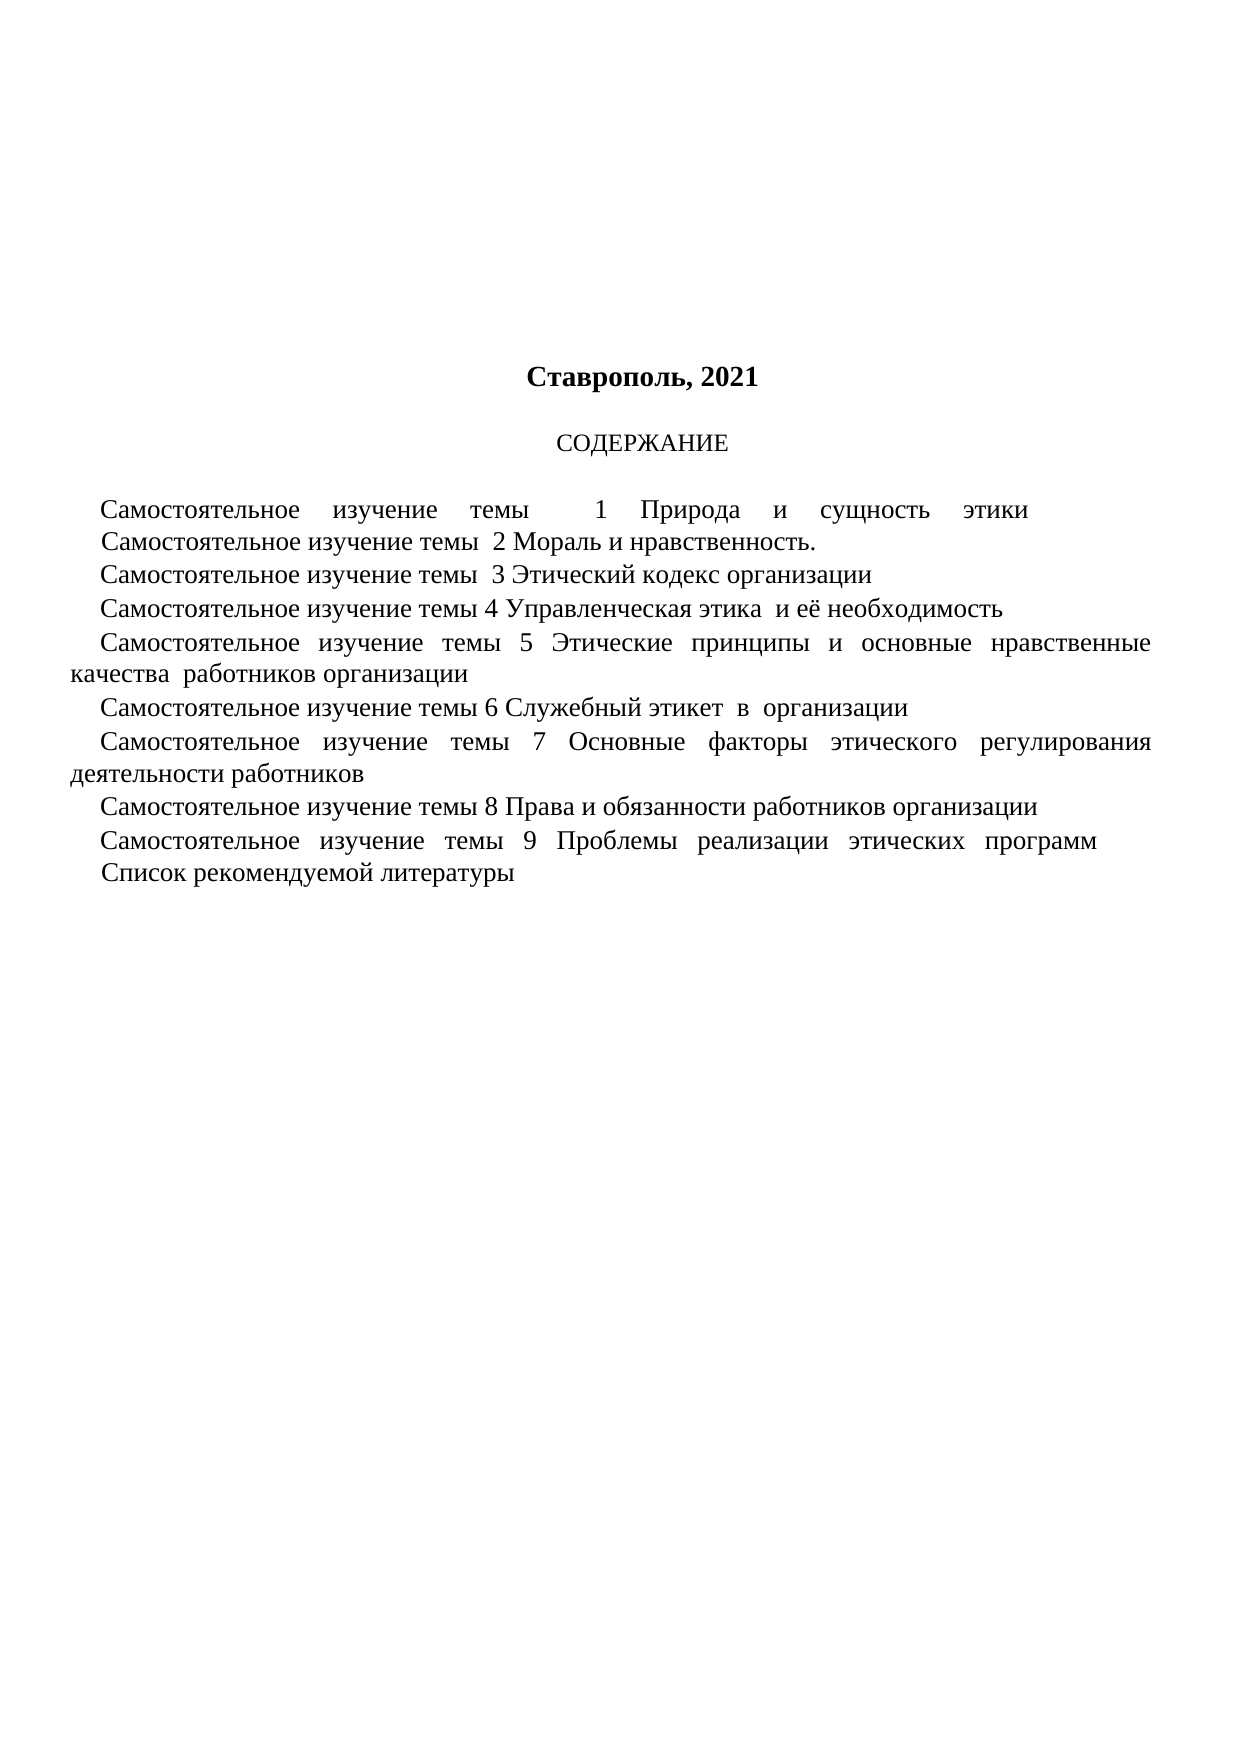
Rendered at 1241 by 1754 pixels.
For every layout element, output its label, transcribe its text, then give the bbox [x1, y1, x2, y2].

text Самостоятельное изучение темы 3 Этический кодекс организации [100, 558, 1153, 589]
text Самостоятельное изучение темы 7 Основные факторы этического регулирования деятельности работников [70, 725, 1153, 788]
text Самостоятельное изучение темы 1 Природа и сущность этики Самостоятельное изучение темы 2 Мораль и нравственность. [100, 493, 1030, 556]
text Самостоятельное изучение темы 5 Этические принципы и основные нравственные качества работников организации [70, 626, 1153, 689]
text Самостоятельное изучение темы 4 Управленческая этика и её необходимость [100, 592, 1153, 623]
text Самостоятельное изучение темы 9 Проблемы реализации этических программ Список рекомендуемой литературы [100, 824, 1099, 887]
text Ставрополь, 2021 [379, 359, 906, 392]
text Самостоятельное изучение темы 6 Служебный этикет в организации [100, 691, 1153, 722]
text Самостоятельное изучение темы 8 Права и обязанности работников организации [100, 791, 1153, 822]
text СОДЕРЖАНИЕ [176, 428, 1108, 457]
